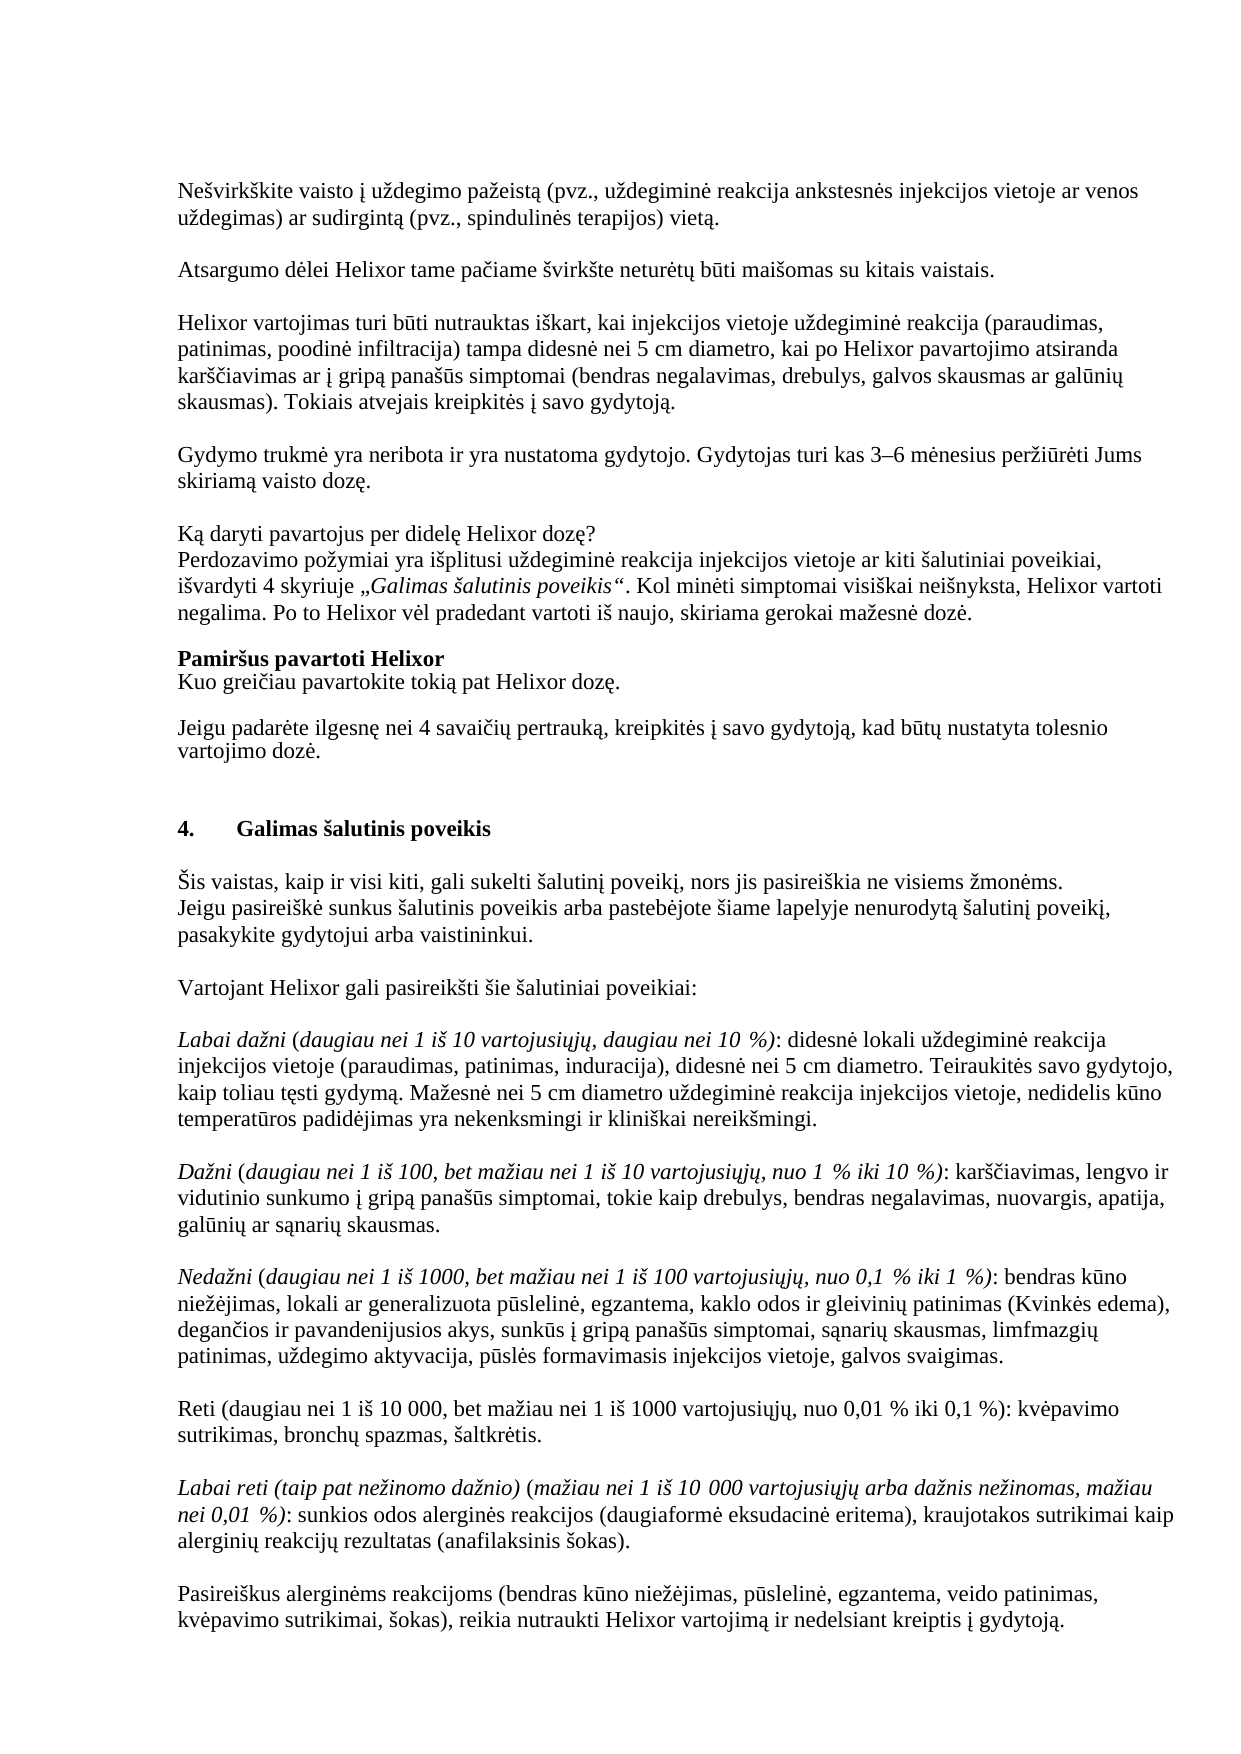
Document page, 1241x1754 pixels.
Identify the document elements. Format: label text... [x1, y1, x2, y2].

text Vartojant Helixor gali pasireikšti šie šalutiniai poveikiai: [177, 973, 1181, 1000]
text Nešvirkškite vaisto į uždegimo pažeistą (pvz., uždegiminė reakcija ankstesnės injekcijos vietoje ar venos uždegimas) ar sudirgintą (pvz., spindulinės terapijos) vietą. [177, 177, 1181, 230]
text Reti (daugiau nei 1 iš 10 000, bet mažiau nei 1 iš 1000 vartojusiųjų, nuo 0,01 % iki 0,1 %): kvėpavimo sutrikimas, bronchų spazmas, šaltkrėtis. [177, 1395, 1181, 1448]
text Labai reti (taip pat nežinomo dažnio) (mažiau nei 1 iš 10 000 vartojusiųjų arba dažnis nežinomas, mažiau nei 0,01 %): sunkios odos alerginės reakcijos (daugiaformė eksudacinė eritema), kraujotakos sutrikimai kaip alerginių reakcijų rezultatas (anafilaksinis šokas). [177, 1474, 1181, 1553]
text Helixor vartojimas turi būti nutrauktas iškart, kai injekcijos vietoje uždegiminė reakcija (paraudimas, patinimas, poodinė infiltracija) tampa didesnė nei 5 cm diametro, kai po Helixor pavartojimo atsiranda karščiavimas ar į gripą panašūs simptomai (bendras negalavimas, drebulys, galvos skausmas ar galūnių skausmas). Tokiais atvejais kreipkitės į savo gydytoją. [177, 309, 1181, 414]
text 4. Galimas šalutinis poveikis [177, 815, 1181, 842]
text Atsargumo dėlei Helixor tame pačiame švirkšte neturėtų būti maišomas su kitais vaistais. [177, 256, 1181, 283]
text Ką daryti pavartojus per didelę Helixor dozę? [177, 520, 1181, 546]
text Pamiršus pavartoti Helixor [177, 648, 1181, 671]
text Dažni (daugiau nei 1 iš 100, bet mažiau nei 1 iš 10 vartojusiųjų, nuo 1 % iki 10 %): karščiavimas, lengvo ir vidutinio sunkumo į gripą panašūs simptomai, tokie kaip drebulys, bendras negalavimas, nuovargis, apatija, galūnių ar sąnarių skausmas. [177, 1158, 1181, 1237]
text Perdozavimo požymiai yra išplitusi uždegiminė reakcija injekcijos vietoje ar kiti šalutiniai poveikiai, išvardyti 4 skyriuje „Galimas šalutinis poveikis“. Kol minėti simptomai visiškai neišnyksta, Helixor vartoti negalima. Po to Helixor vėl pradedant vartoti iš naujo, skiriama gerokai mažesnė dozė. [177, 546, 1181, 625]
text Labai dažni (daugiau nei 1 iš 10 vartojusiųjų, daugiau nei 10 %): didesnė lokali uždegiminė reakcija injekcijos vietoje (paraudimas, patinimas, induracija), didesnė nei 5 cm diametro. Teiraukitės savo gydytojo, kaip toliau tęsti gydymą. Mažesnė nei 5 cm diametro uždegiminė reakcija injekcijos vietoje, nedidelis kūno temperatūros padidėjimas yra nekenksmingi ir kliniškai nereikšmingi. [177, 1026, 1181, 1132]
text Pasireiškus alerginėms reakcijoms (bendras kūno niežėjimas, pūslelinė, egzantema, veido patinimas, kvėpavimo sutrikimai, šokas), reikia nutraukti Helixor vartojimą ir nedelsiant kreiptis į gydytoją. [177, 1580, 1181, 1632]
text Šis vaistas, kaip ir visi kiti, gali sukelti šalutinį poveikį, nors jis pasireiškia ne visiems žmonėms. [177, 868, 1181, 894]
text Jeigu pasireiškė sunkus šalutinis poveikis arba pastebėjote šiame lapelyje nenurodytą šalutinį poveikį, pasakykite gydytojui arba vaistininkui. [177, 894, 1181, 947]
text Jeigu padarėte ilgesnę nei 4 savaičių pertrauką, kreipkitės į savo gydytoją, kad būtų nustatyta tolesnio vartojimo dozė. [177, 717, 1181, 763]
text Gydymo trukmė yra neribota ir yra nustatoma gydytojo. Gydytojas turi kas 3–6 mėnesius peržiūrėti Jums skiriamą vaisto dozę. [177, 441, 1181, 493]
text Kuo greičiau pavartokite tokią pat Helixor dozę. [177, 671, 1181, 694]
text Nedažni (daugiau nei 1 iš 1000, bet mažiau nei 1 iš 100 vartojusiųjų, nuo 0,1 % iki 1 %): bendras kūno niežėjimas, lokali ar generalizuota pūslelinė, egzantema, kaklo odos ir gleivinių patinimas (Kvinkės edema), degančios ir pavandenijusios akys, sunkūs į gripą panašūs simptomai, sąnarių skausmas, limfmazgių patinimas, uždegimo aktyvacija, pūslės formavimasis injekcijos vietoje, galvos svaigimas. [177, 1263, 1181, 1369]
